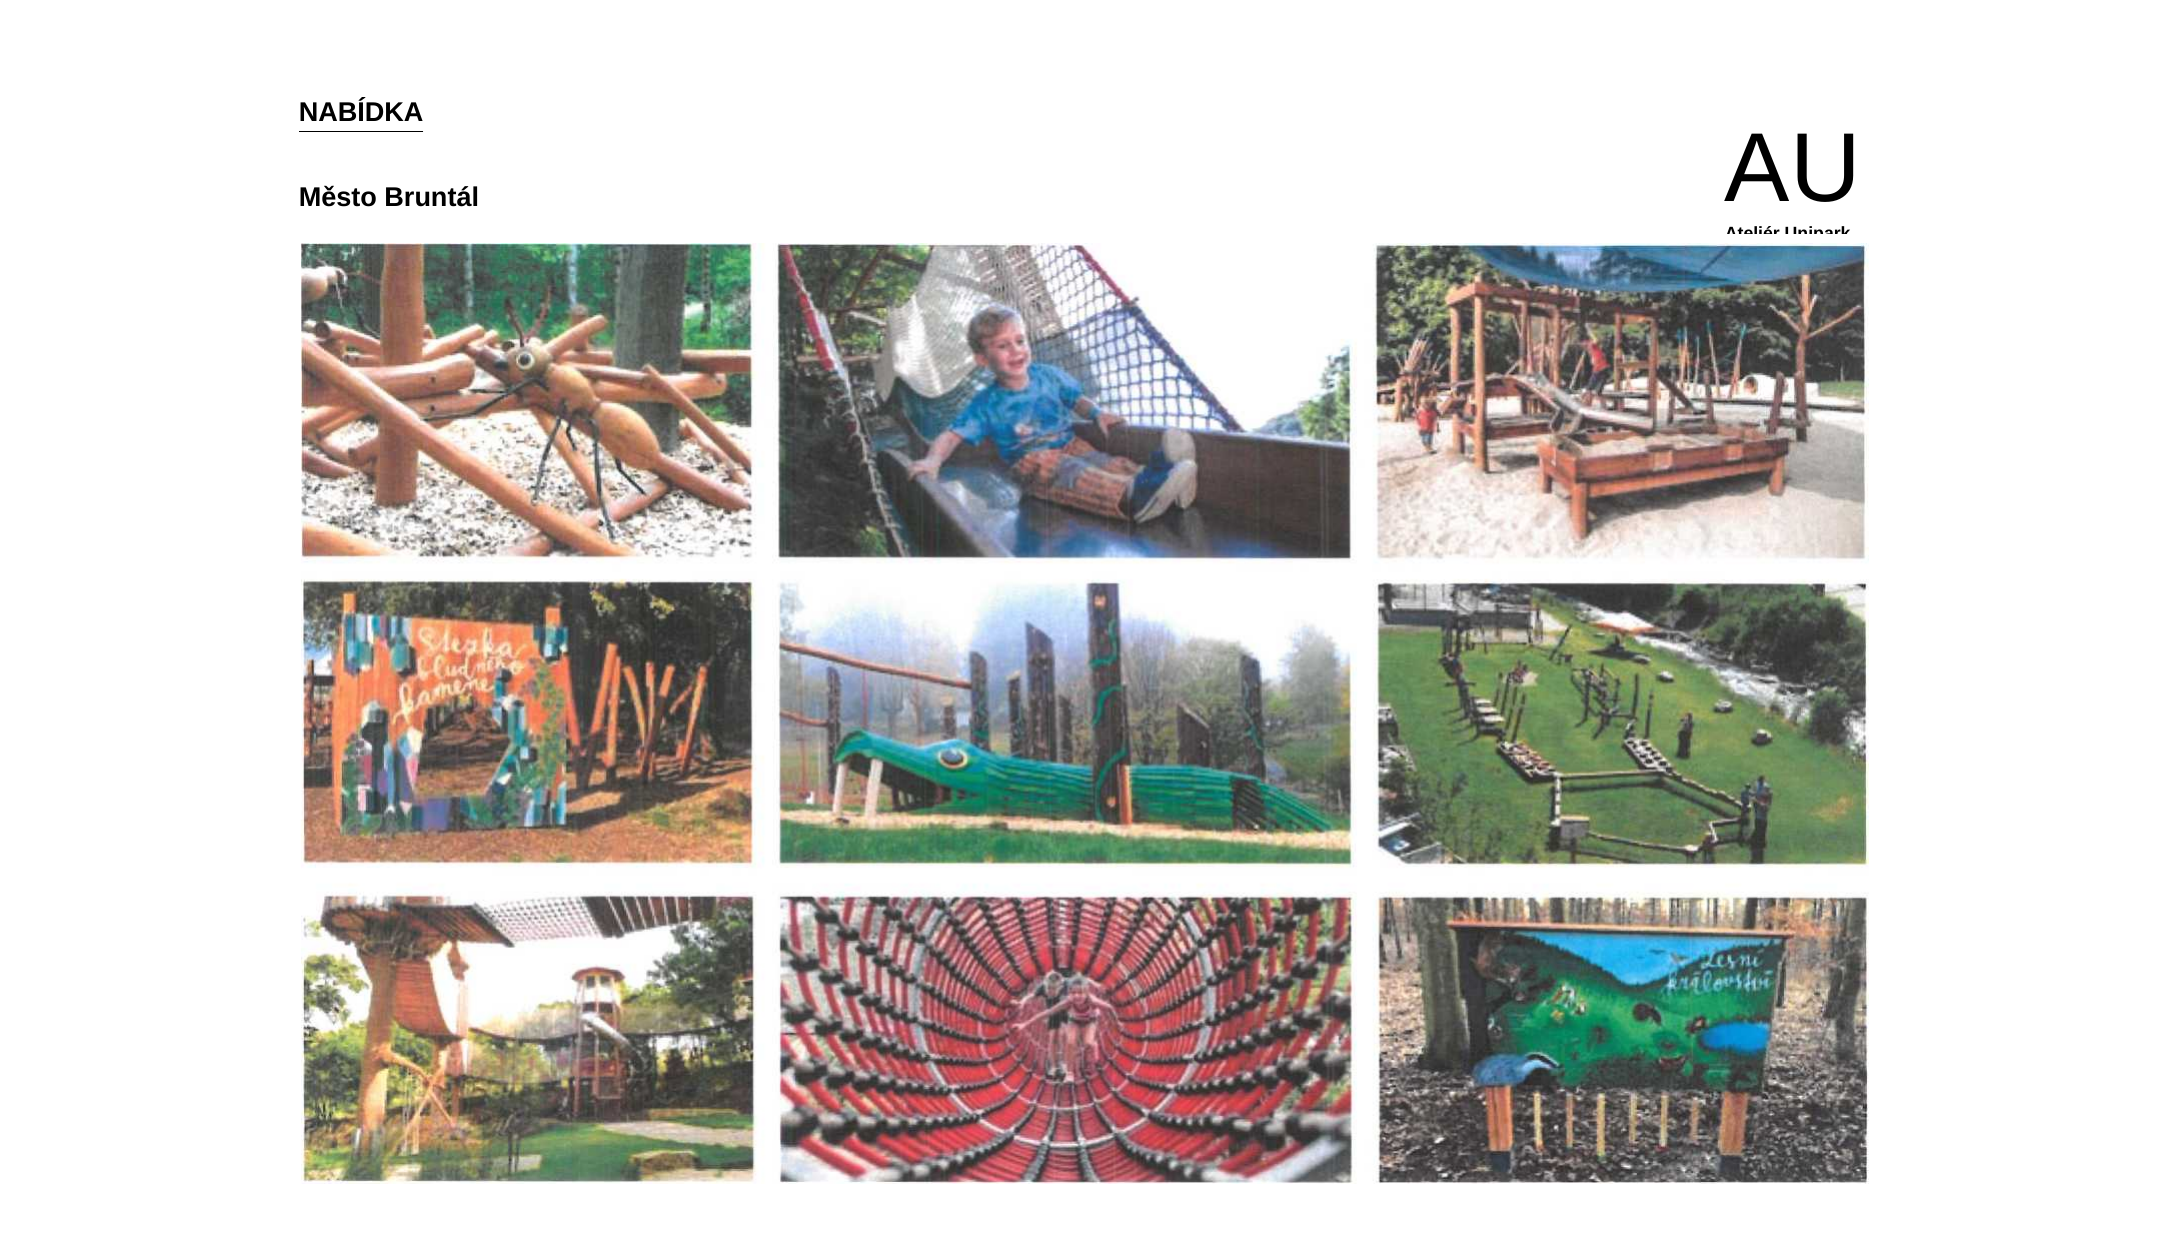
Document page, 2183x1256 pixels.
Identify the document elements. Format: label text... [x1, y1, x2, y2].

text Město Bruntál [298, 182, 479, 212]
text AU [1724, 114, 1876, 224]
text NABÍDKA [298, 97, 423, 129]
picture [300, 243, 1869, 1184]
